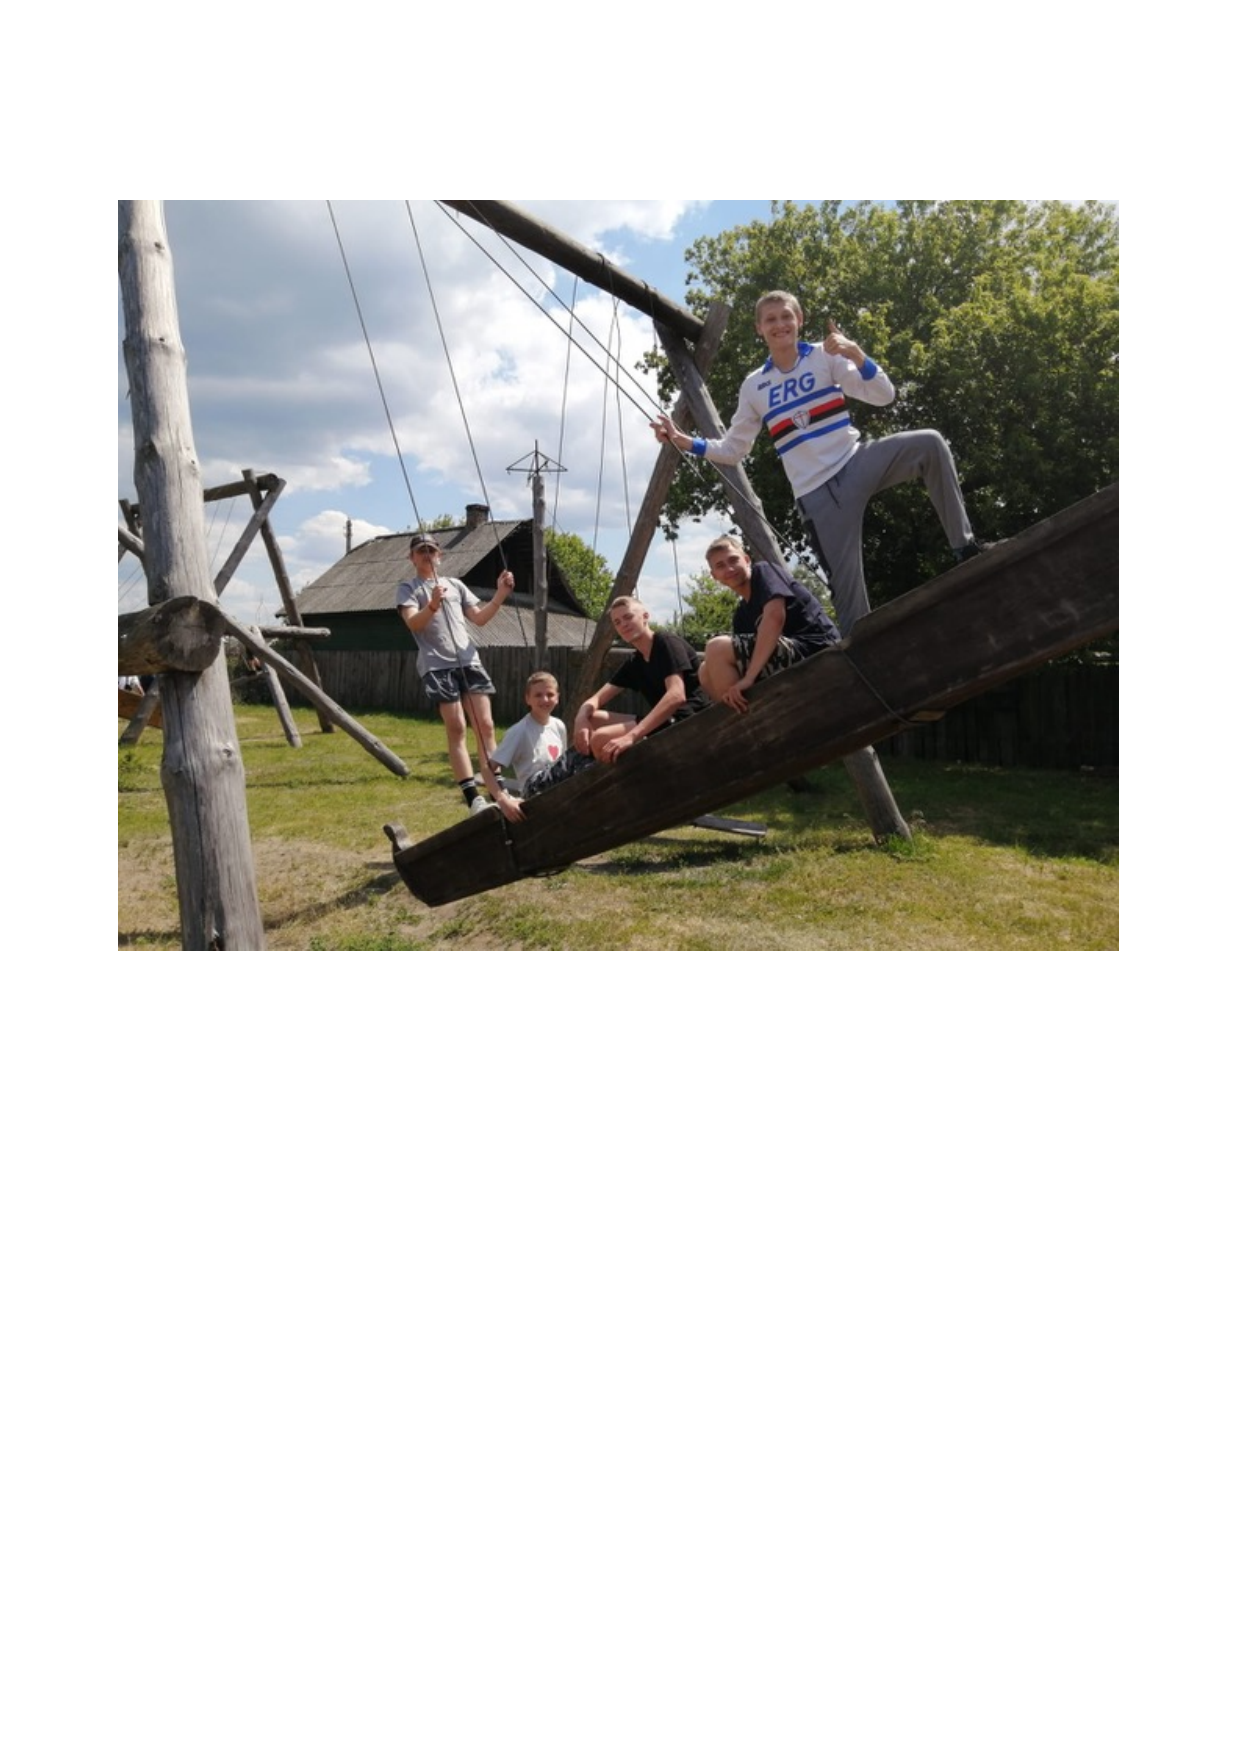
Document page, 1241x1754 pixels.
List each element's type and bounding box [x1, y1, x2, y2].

picture [118, 200, 1119, 951]
